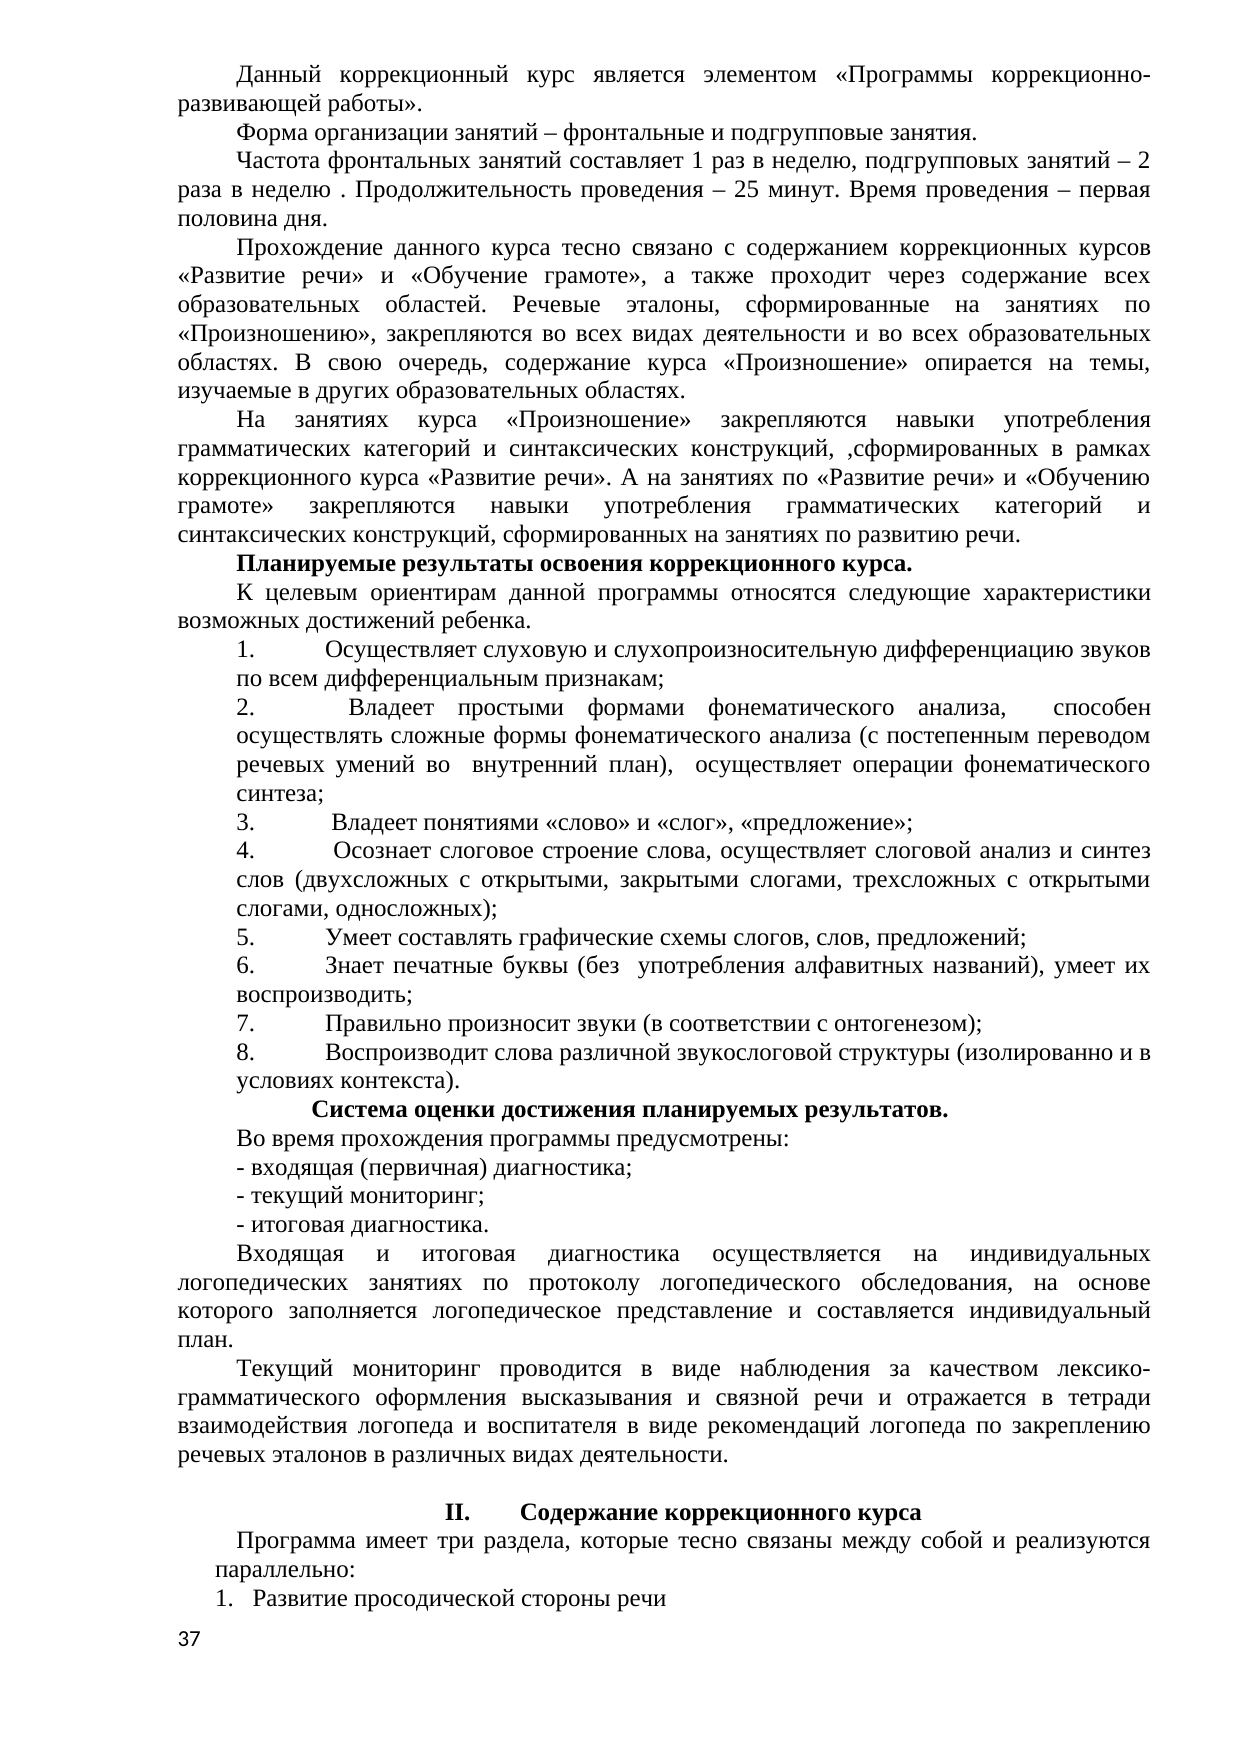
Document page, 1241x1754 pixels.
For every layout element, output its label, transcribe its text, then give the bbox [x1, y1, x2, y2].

list Осуществляет слуховую и слухопроизносительную дифференциацию звуков по всем дифференциальным признакам; [236, 634, 1152, 692]
list К целевым ориентирам данной программы относятся следующие характеристики возможных достижений ребенка. [177, 577, 1152, 634]
list - итоговая диагностика. [177, 1209, 1152, 1238]
list Форма организации занятий – фронтальные и подгрупповые занятия. [177, 117, 1152, 145]
list Данный коррекционный курс является элементом «Программы коррекционно-развивающей работы». [177, 59, 1152, 117]
list - входящая (первичная) диагностика; [177, 1152, 1152, 1180]
list Входящая и итоговая диагностика осуществляется на индивидуальных логопедических занятиях по протоколу логопедического обследования, на основе которого заполняется логопедическое представление и составляется индивидуальный план. [177, 1238, 1152, 1353]
list Система оценки достижения планируемых результатов. [252, 1094, 1152, 1123]
list Планируемые результаты освоения коррекционного курса. [177, 548, 1152, 577]
list Владеет понятиями «слово» и «слог», «предложение»; [236, 807, 1152, 835]
list Умеет составлять графические схемы слогов, слов, предложений; [236, 922, 1152, 950]
list Развитие просодической стороны речи [215, 1583, 1152, 1612]
list Во время прохождения программы предусмотрены: [177, 1123, 1152, 1152]
list Правильно произносит звуки (в соответствии с онтогенезом); [236, 1008, 1152, 1037]
list Содержание коррекционного курса [215, 1497, 1152, 1525]
list - текущий мониторинг; [177, 1180, 1152, 1209]
list На занятиях курса «Произношение» закрепляются навыки употребления грамматических категорий и синтаксических конструкций, ,сформированных в рамках коррекционного курса «Развитие речи». А на занятиях по «Развитие речи» и «Обучению грамоте» закрепляются навыки употребления грамматических категорий и синтаксических конструкций, сформированных на занятиях по развитию речи. [177, 404, 1152, 548]
list Воспроизводит слова различной звукослоговой структуры (изолированно и в условиях контекста). [236, 1037, 1152, 1094]
list Частота фронтальных занятий составляет 1 раз в неделю, подгрупповых занятий – 2 раза в неделю . Продолжительность проведения – 25 минут. Время проведения – первая половина дня. [177, 145, 1152, 232]
list Владеет простыми формами фонематического анализа, способен осуществлять сложные формы фонематического анализа (с постепенным переводом речевых умений во внутренний план), осуществляет операции фонематического синтеза; [236, 692, 1152, 807]
list Прохождение данного курса тесно связано с содержанием коррекционных курсов «Развитие речи» и «Обучение грамоте», а также проходит через содержание всех образовательных областей. Речевые эталоны, сформированные на занятиях по «Произношению», закрепляются во всех видах деятельности и во всех образовательных областях. В свою очередь, содержание курса «Произношение» опирается на темы, изучаемые в других образовательных областях. [177, 232, 1152, 404]
list Знает печатные буквы (без употребления алфавитных названий), умеет их воспроизводить; [236, 950, 1152, 1008]
list Текущий мониторинг проводится в виде наблюдения за качеством лексико-грамматического оформления высказывания и связной речи и отражается в тетради взаимодействия логопеда и воспитателя в виде рекомендаций логопеда по закреплению речевых эталонов в различных видах деятельности. [177, 1353, 1152, 1468]
list Осознает слоговое строение слова, осуществляет слоговой анализ и синтез слов (двухсложных с открытыми, закрытыми слогами, трехсложных с открытыми слогами, односложных); [236, 835, 1152, 922]
text Программа имеет три раздела, которые тесно связаны между собой и реализуются параллельно: [215, 1525, 1152, 1583]
